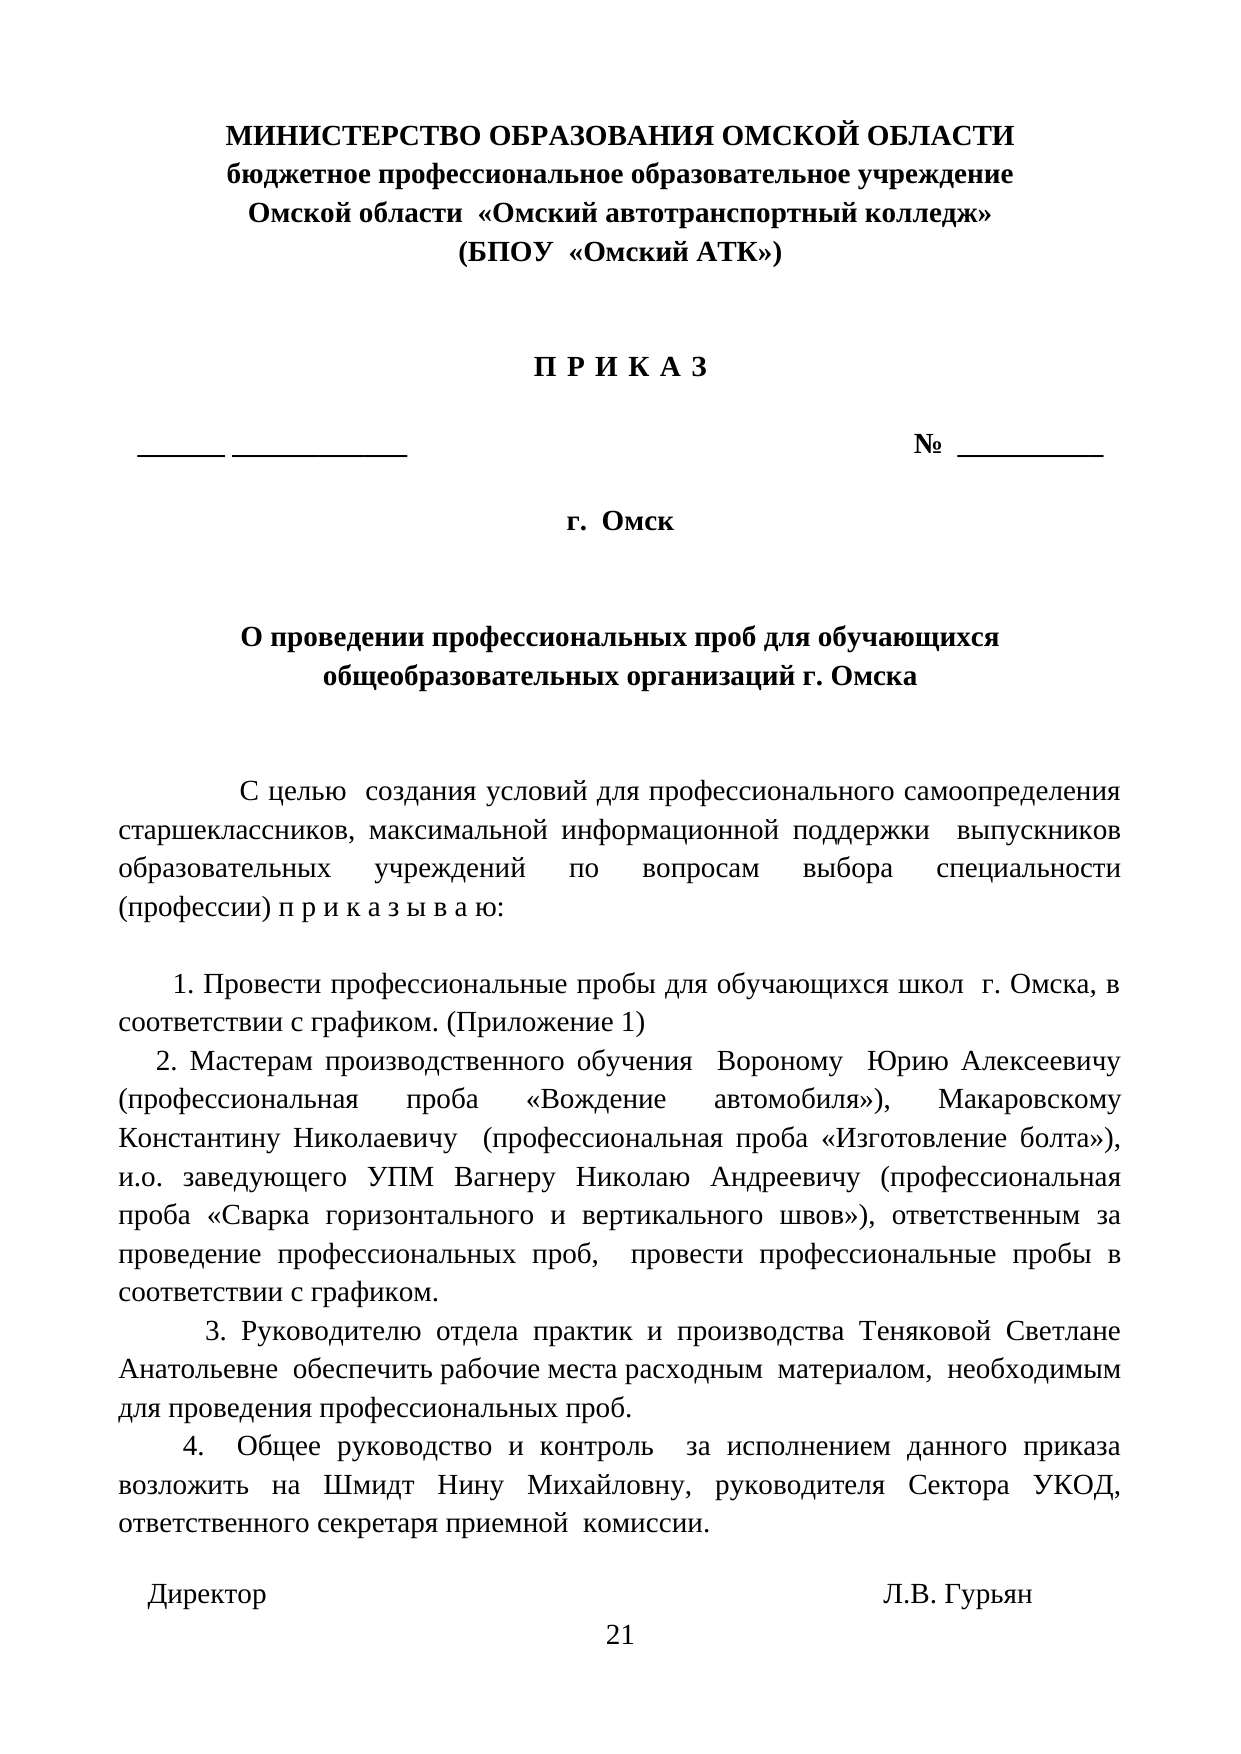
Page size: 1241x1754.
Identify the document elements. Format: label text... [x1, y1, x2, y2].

text г. Омск [118, 503, 1122, 537]
text ПРИКАЗ [118, 349, 1122, 383]
text ______ ____________ № __________ [118, 426, 1122, 460]
text Омской области «Омский автотранспортный колледж» [118, 195, 1122, 229]
text С целью создания условий для профессионального самоопределения старшеклассников, максимальной информационной поддержки выпускников образовательных учреждений по вопросам выбора специальности (профессии) п р и к а з ы в а ю: [118, 773, 1122, 922]
text Директор Л.В. Гурьян [118, 1576, 1122, 1610]
text 1. Провести профессиональные пробы для обучающихся школ г. Омска, в соответствии с графиком. (Приложение 1) [118, 966, 1122, 1038]
text бюджетное профессиональное образовательное учреждение [118, 157, 1122, 190]
text 2. Мастерам производственного обучения Вороному Юрию Алексеевичу (профессиональная проба «Вождение автомобиля»), Макаровскому Константину Николаевичу (профессиональная проба «Изготовление болта»), и.о. заведующего УПМ Вагнеру Николаю Андреевичу (профессиональная проба «Сварка горизонтального и вертикального швов»), ответственным за проведение профессиональных проб, провести профессиональные пробы в соответствии с графиком. [118, 1043, 1122, 1308]
text 3. Руководителю отдела практик и производства Теняковой Светлане Анатольевне обеспечить рабочие места расходным материалом, необходимым для проведения профессиональных проб. [118, 1313, 1122, 1423]
text МИНИСТЕРСТВО ОБРАЗОВАНИЯ ОМСКОЙ ОБЛАСТИ [118, 118, 1122, 152]
list 4. Общее руководство и контроль за исполнением данного приказа возложить на Шмидт Нину Михайловну, руководителя Сектора УКОД, ответственного секретаря приемной комиссии. [118, 1428, 1122, 1539]
text О проведении профессиональных проб для обучающихся общеобразовательных организаций г. Омска [118, 619, 1122, 691]
text (БПОУ «Омский АТК») [118, 234, 1122, 267]
